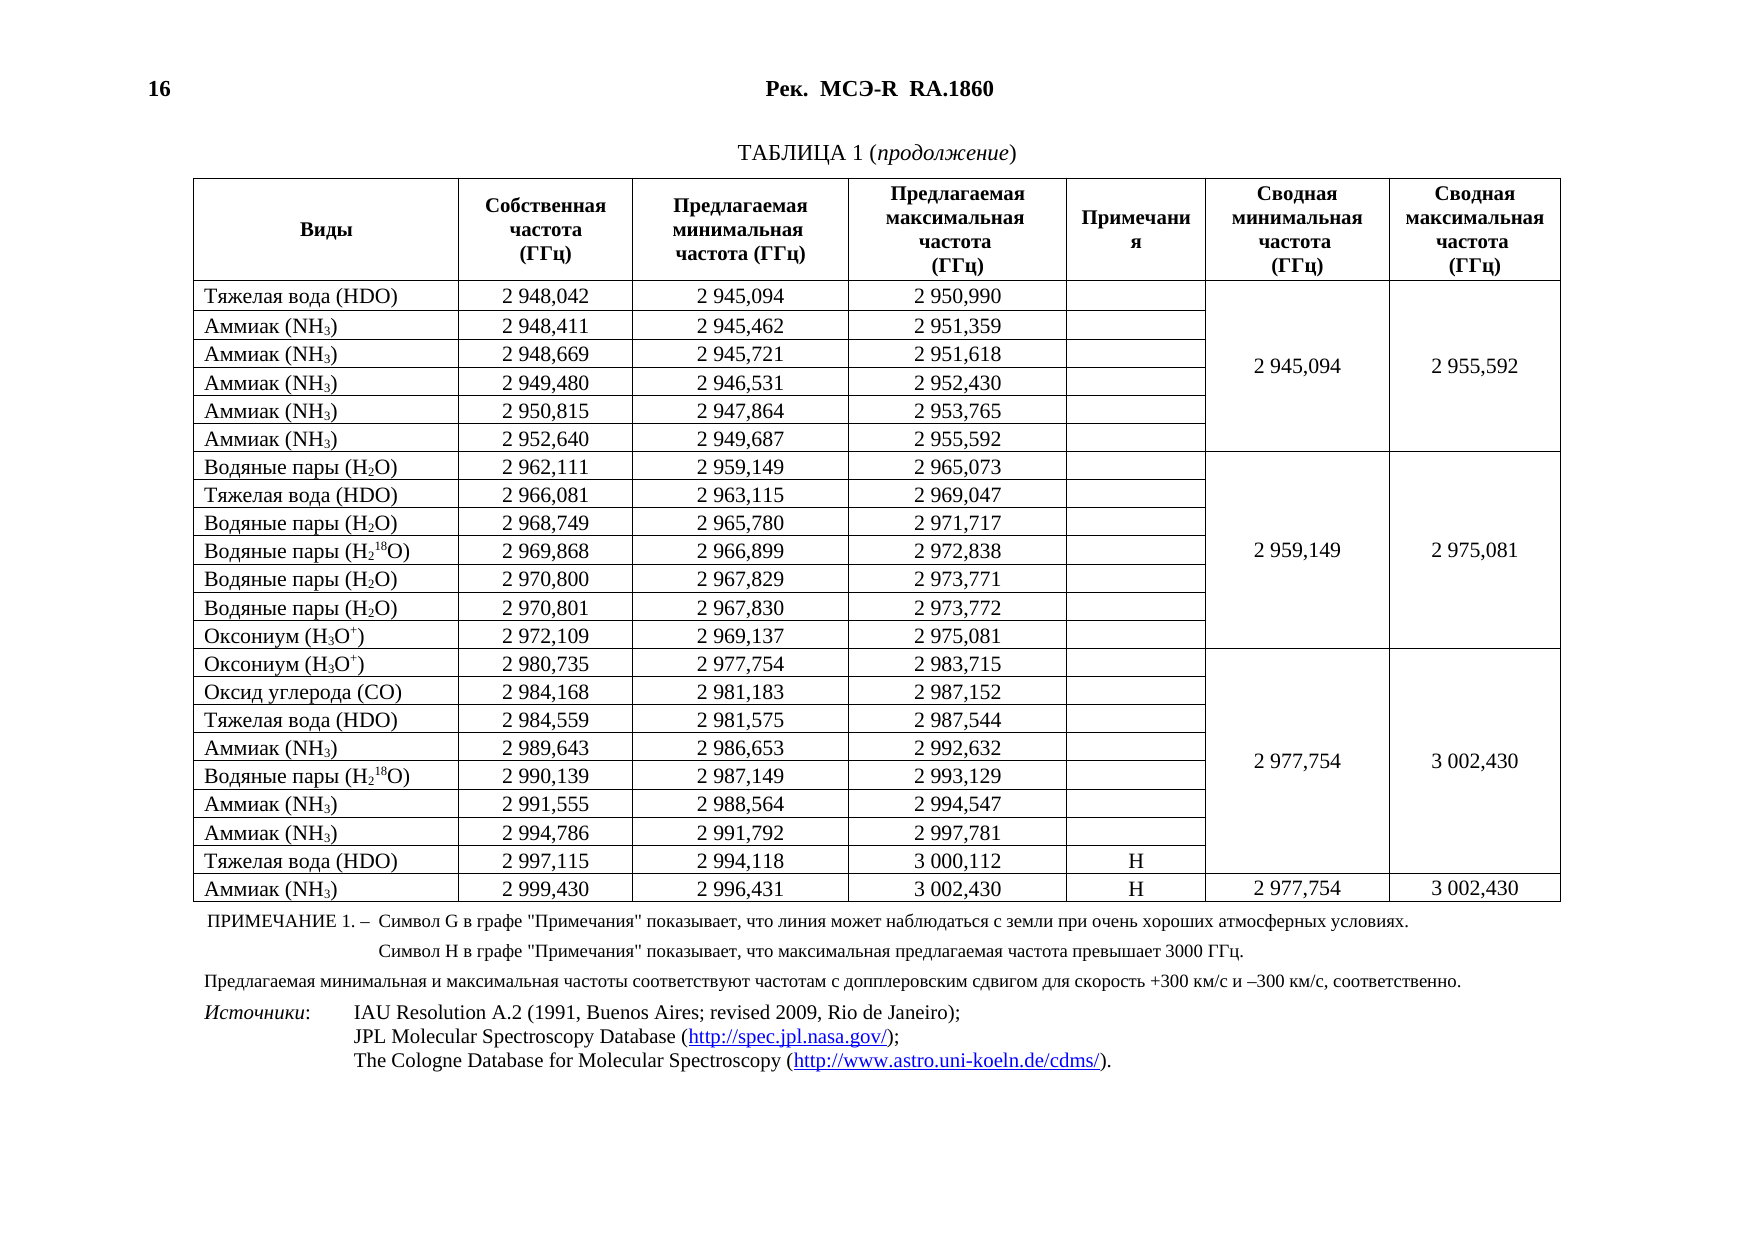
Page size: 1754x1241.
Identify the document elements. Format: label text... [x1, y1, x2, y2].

table_cell 2 945,094 [1206, 281, 1389, 451]
table_cell 2 989,643 [459, 733, 632, 760]
table_cell 2 952,430 [849, 368, 1066, 395]
table_cell 2 948,042 [459, 281, 632, 310]
table_cell Тяжелая вода (HDO) [194, 281, 458, 310]
table_cell 2 981,575 [633, 705, 848, 732]
table_cell Водяные пары (H218O) [194, 536, 458, 563]
table_cell 3 002,430 [849, 874, 1066, 901]
table_cell Оксониум (H3O+) [194, 649, 458, 676]
table_cell 2 950,990 [849, 281, 1066, 310]
table_cell 2 972,109 [459, 621, 632, 648]
table_cell 2 981,183 [633, 677, 848, 704]
table_cell 2 973,771 [849, 565, 1066, 592]
table_cell [1067, 790, 1205, 817]
table_cell [1067, 536, 1205, 563]
table_cell 2 955,592 [849, 424, 1066, 451]
table_cell [1067, 452, 1205, 479]
table_cell 2 988,564 [633, 790, 848, 817]
table_cell Предлагаемая максимальная частота (ГГц) [849, 179, 1066, 280]
table_cell [1067, 565, 1205, 592]
table_cell H [1067, 874, 1205, 901]
table_cell 2 949,687 [633, 424, 848, 451]
table_cell [1067, 281, 1205, 310]
table_cell 2 963,115 [633, 480, 848, 507]
table_cell 2 987,149 [633, 761, 848, 788]
table_cell Водяные пары (H2O) [194, 452, 458, 479]
table_cell 2 948,411 [459, 311, 632, 338]
table_cell Собственная частота (ГГц) [459, 179, 632, 280]
table_cell 2 983,715 [849, 649, 1066, 676]
table_cell 2 959,149 [633, 452, 848, 479]
table_cell Аммиак (NH3) [194, 368, 458, 395]
table_cell 2 945,721 [633, 340, 848, 367]
table_cell 2 975,081 [1390, 452, 1560, 648]
table_cell [1067, 818, 1205, 845]
table_cell 2 972,838 [849, 536, 1066, 563]
table_cell [1067, 508, 1205, 535]
table_cell Аммиак (NH3) [194, 790, 458, 817]
table_cell 2 967,830 [633, 593, 848, 620]
table_cell [1067, 368, 1205, 395]
table_cell Тяжелая вода (HDO) [194, 846, 458, 873]
table_cell Аммиак (NH3) [194, 874, 458, 901]
table_cell Водяные пары (H218O) [194, 761, 458, 788]
table_cell 2 969,137 [633, 621, 848, 648]
table_cell 2 970,801 [459, 593, 632, 620]
table_cell [1067, 340, 1205, 367]
table_cell Водяные пары (H2O) [194, 508, 458, 535]
table_cell 2 973,772 [849, 593, 1066, 620]
table_cell 2 971,717 [849, 508, 1066, 535]
table_cell Виды [194, 179, 458, 280]
table_cell H [1067, 846, 1205, 873]
table_cell 2 992,632 [849, 733, 1066, 760]
table_cell Аммиак (NH3) [194, 396, 458, 423]
table_cell 2 969,868 [459, 536, 632, 563]
table_cell 2 965,780 [633, 508, 848, 535]
table_cell 2 951,618 [849, 340, 1066, 367]
table_cell 2 965,073 [849, 452, 1066, 479]
table_cell 2 993,129 [849, 761, 1066, 788]
table_cell Тяжелая вода (HDO) [194, 480, 458, 507]
table_cell 2 948,669 [459, 340, 632, 367]
table_cell 2 967,829 [633, 565, 848, 592]
table_cell Сводная максимальная частота (ГГц) [1390, 179, 1560, 280]
table_cell 2 977,754 [633, 649, 848, 676]
table_cell 2 950,815 [459, 396, 632, 423]
table_cell [1067, 677, 1205, 704]
table_cell [1067, 396, 1205, 423]
table_cell 2 969,047 [849, 480, 1066, 507]
table_cell 2 955,592 [1390, 281, 1560, 451]
table_cell 2 947,864 [633, 396, 848, 423]
table_cell [1067, 733, 1205, 760]
table_cell Аммиак (NH3) [194, 818, 458, 845]
table_cell Водяные пары (H2O) [194, 593, 458, 620]
table_cell [1067, 761, 1205, 788]
table_cell 2 975,081 [849, 621, 1066, 648]
table_cell 2 991,792 [633, 818, 848, 845]
table_cell 2 945,462 [633, 311, 848, 338]
table_cell 2 966,899 [633, 536, 848, 563]
table_cell 2 953,765 [849, 396, 1066, 423]
table_cell 2 986,653 [633, 733, 848, 760]
table_cell [1067, 593, 1205, 620]
table_cell 2 945,094 [633, 281, 848, 310]
table_cell 2 997,781 [849, 818, 1066, 845]
table_cell Оксониум (H3O+) [194, 621, 458, 648]
table_cell Предлагаемая минимальная частота (ГГц) [633, 179, 848, 280]
table_cell Оксид углерода (CO) [194, 677, 458, 704]
table_cell Аммиак (NH3) [194, 424, 458, 451]
table_cell 2 994,786 [459, 818, 632, 845]
table_cell 2 997,115 [459, 846, 632, 873]
table_cell 2 962,111 [459, 452, 632, 479]
table_cell 2 994,547 [849, 790, 1066, 817]
table_cell Водяные пары (H2O) [194, 565, 458, 592]
table_cell [1067, 480, 1205, 507]
table_cell [1067, 311, 1205, 338]
table_cell 2 968,749 [459, 508, 632, 535]
table_cell 2 970,800 [459, 565, 632, 592]
table_cell 3 002,430 [1390, 874, 1560, 901]
table_cell 2 987,544 [849, 705, 1066, 732]
table_cell 2 949,480 [459, 368, 632, 395]
table_cell 2 966,081 [459, 480, 632, 507]
table_cell Аммиак (NH3) [194, 340, 458, 367]
table_cell 2 996,431 [633, 874, 848, 901]
table_cell 3 000,112 [849, 846, 1066, 873]
table_cell Аммиак (NH3) [194, 733, 458, 760]
table_cell 2 994,118 [633, 846, 848, 873]
table_cell Аммиак (NH3) [194, 311, 458, 338]
table_header ТАБЛИЦА 1 (продолжение) [194, 101, 1560, 178]
table_cell 2 977,754 [1206, 874, 1389, 901]
table_cell [1067, 705, 1205, 732]
table_cell 2 977,754 [1206, 649, 1389, 873]
table_cell 2 951,359 [849, 311, 1066, 338]
table_cell 2 946,531 [633, 368, 848, 395]
table_cell 2 980,735 [459, 649, 632, 676]
table_cell Примечания [1067, 179, 1205, 280]
table_cell 2 959,149 [1206, 452, 1389, 648]
table_cell Тяжелая вода (HDO) [194, 705, 458, 732]
table_cell ПРИМЕЧАНИЕ 1. – Символ G в графе "Примечания" показывает, что линия может наблюдаться с земли при очень хороших атмосферных условиях. Символ H в графе "Примечания" показывает, что максимальная предлагаемая частота превышает 3000 ГГц. Предлагаемая минимальная и максимальная частоты соответствуют частотам с допплеровским сдвигом для скорость +300 км/с и –300 км/с, соответственно. Источники: IAU Resolution A.2 (1991, Buenos Aires; revised 2009, Rio de Janeiro); JPL Molecular Spectroscopy Database (http://spec.jpl.nasa.gov/); The Cologne Database for Molecular Spectroscopy (http://www.astro.uni-koeln.de/cdms/). [194, 902, 1560, 1072]
table_cell 2 987,152 [849, 677, 1066, 704]
table_cell 2 999,430 [459, 874, 632, 901]
table_cell 2 952,640 [459, 424, 632, 451]
table_cell [1067, 621, 1205, 648]
table_cell [1067, 424, 1205, 451]
table_cell 2 990,139 [459, 761, 632, 788]
table_cell [1067, 649, 1205, 676]
table_cell 2 991,555 [459, 790, 632, 817]
table_cell Сводная минимальная частота (ГГц) [1206, 179, 1389, 280]
table_cell 2 984,559 [459, 705, 632, 732]
table_cell 2 984,168 [459, 677, 632, 704]
table_cell 3 002,430 [1390, 649, 1560, 873]
